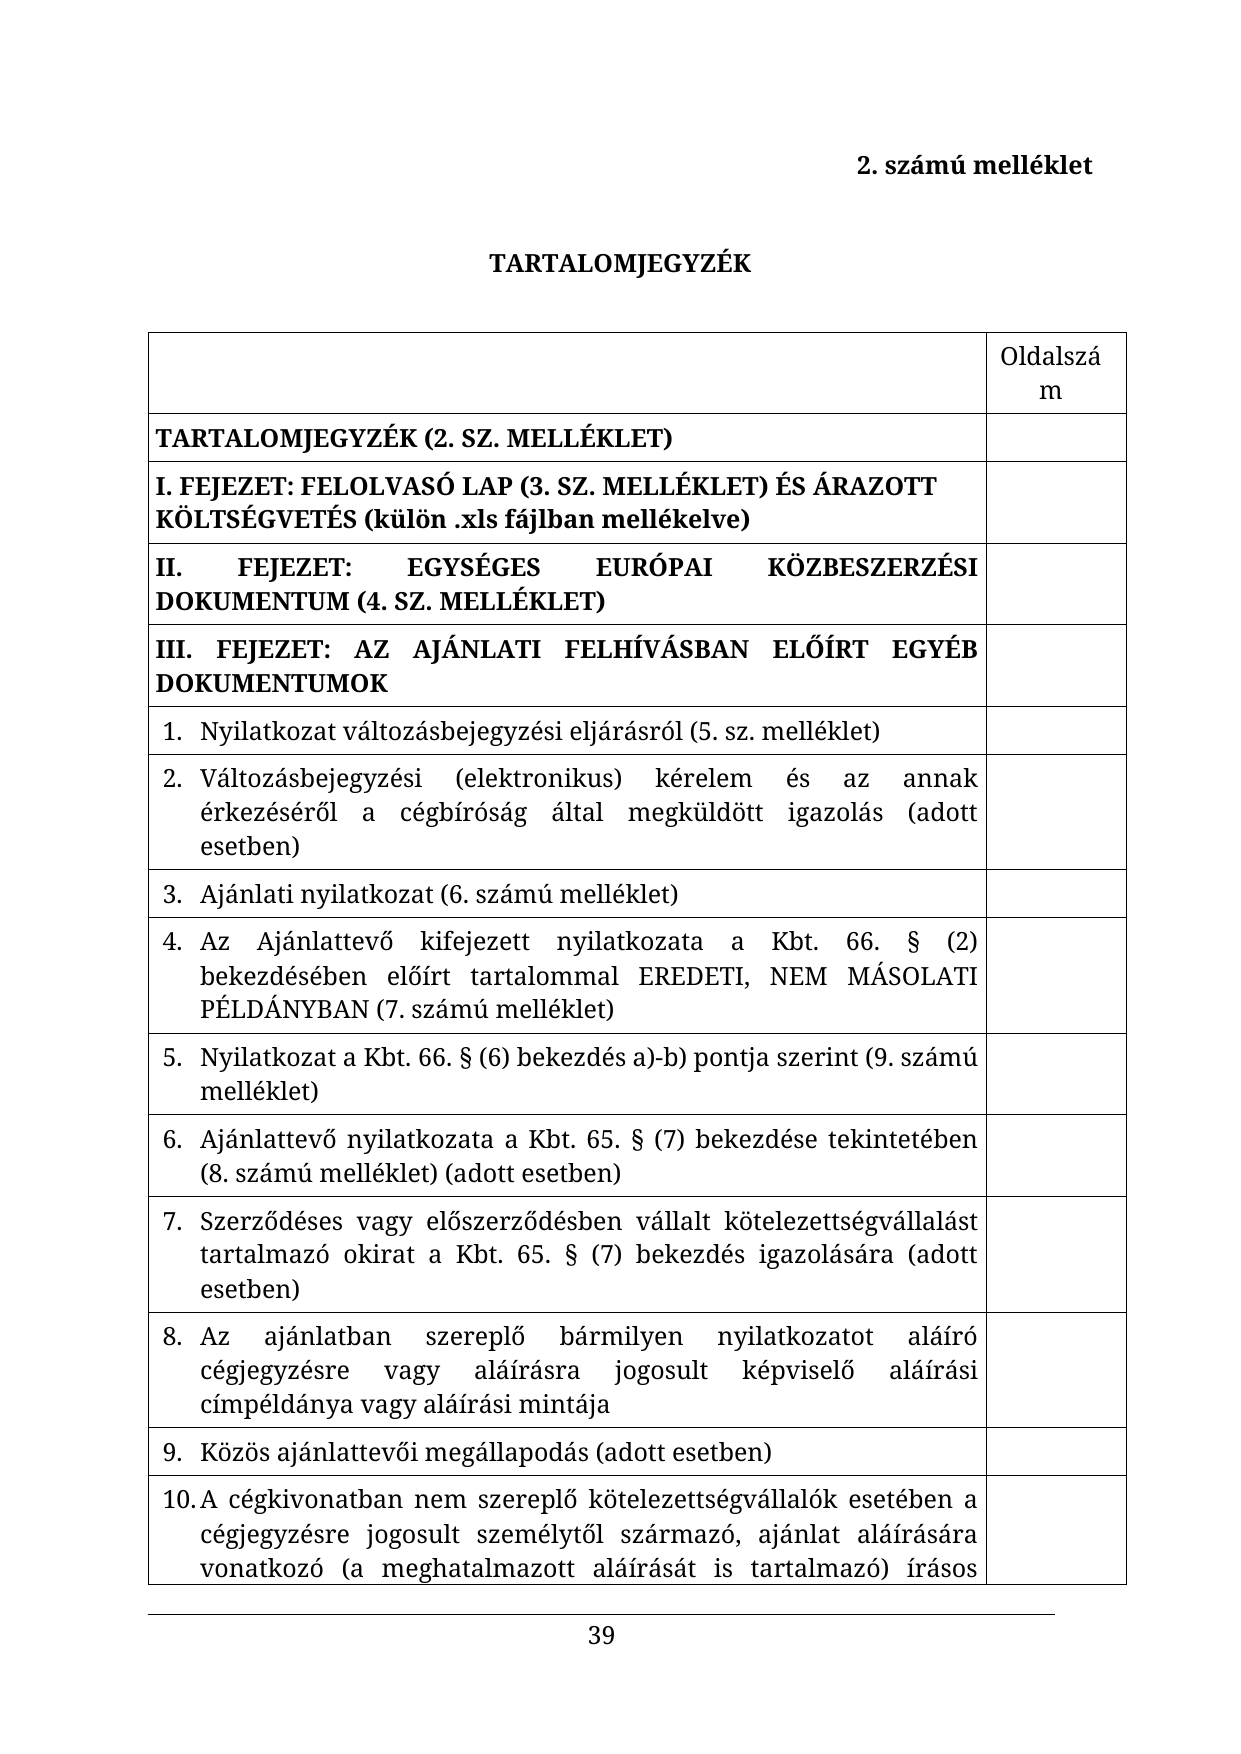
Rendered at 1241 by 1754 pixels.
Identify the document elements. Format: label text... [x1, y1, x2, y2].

table_cell [987, 414, 1126, 461]
table_cell Ajánlattevő nyilatkozata a Kbt. 65. § (7) bekezdése tekintetében (8. számú melléklet) (adott esetben) [149, 1115, 986, 1196]
table_cell [987, 707, 1126, 753]
table_cell [987, 870, 1126, 917]
table_cell I. FEJEZET: FELOLVASÓ LAP (3. SZ. MELLÉKLET) ÉS ÁRAZOTT KÖLTSÉGVETÉS (külön .xls fájlban mellékelve) [149, 462, 986, 542]
table_cell [987, 625, 1126, 706]
table_cell III. FEJEZET: AZ AJÁNLATI FELHÍVÁSBAN ELŐÍRT EGYÉB DOKUMENTUMOK [149, 625, 986, 706]
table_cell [149, 1476, 986, 1584]
table_cell Közös ajánlattevői megállapodás (adott esetben) [149, 1428, 986, 1475]
table_cell [987, 1428, 1126, 1475]
subtitle TARTALOMJEGYZÉK [148, 246, 1093, 280]
table_cell [987, 462, 1126, 542]
table_cell [987, 1197, 1126, 1312]
table_cell Az ajánlatban szereplő bármilyen nyilatkozatot aláíró cégjegyzésre vagy aláírásra jogosult képviselő aláírási címpéldánya vagy aláírási mintája [149, 1313, 986, 1427]
table_cell [987, 544, 1126, 624]
table_header [149, 333, 986, 413]
table_cell Szerződéses vagy előszerződésben vállalt kötelezettségvállalást tartalmazó okirat a Kbt. 65. § (7) bekezdés igazolására (adott esetben) [149, 1197, 986, 1312]
table_cell [987, 1313, 1126, 1427]
table_cell [987, 1115, 1126, 1196]
table_cell [987, 1476, 1126, 1584]
table_cell Változásbejegyzési (elektronikus) kérelem és az annak érkezéséről a cégbíróság által megküldött igazolás (adott esetben) [149, 755, 986, 869]
table_cell [987, 918, 1126, 1032]
table_cell Ajánlati nyilatkozat (6. számú melléklet) [149, 870, 986, 917]
text 2. számú melléklet [148, 148, 1093, 182]
table_cell TARTALOMJEGYZÉK (2. SZ. MELLÉKLET) [149, 414, 986, 461]
table_cell Az Ajánlattevő kifejezett nyilatkozata a Kbt. 66. § (2) bekezdésében előírt tartalommal EREDETI, NEM MÁSOLATI PÉLDÁNYBAN (7. számú melléklet) [149, 918, 986, 1032]
table_cell [987, 755, 1126, 869]
table_cell [987, 1034, 1126, 1114]
table_header Oldalszám [987, 333, 1126, 413]
table_cell II. FEJEZET: EGYSÉGES EURÓPAI KÖZBESZERZÉSI DOKUMENTUM (4. SZ. MELLÉKLET) [149, 544, 986, 624]
table_cell Nyilatkozat a Kbt. 66. § (6) bekezdés a)-b) pontja szerint (9. számú melléklet) [149, 1034, 986, 1114]
table_cell Nyilatkozat változásbejegyzési eljárásról (5. sz. melléklet) [149, 707, 986, 753]
